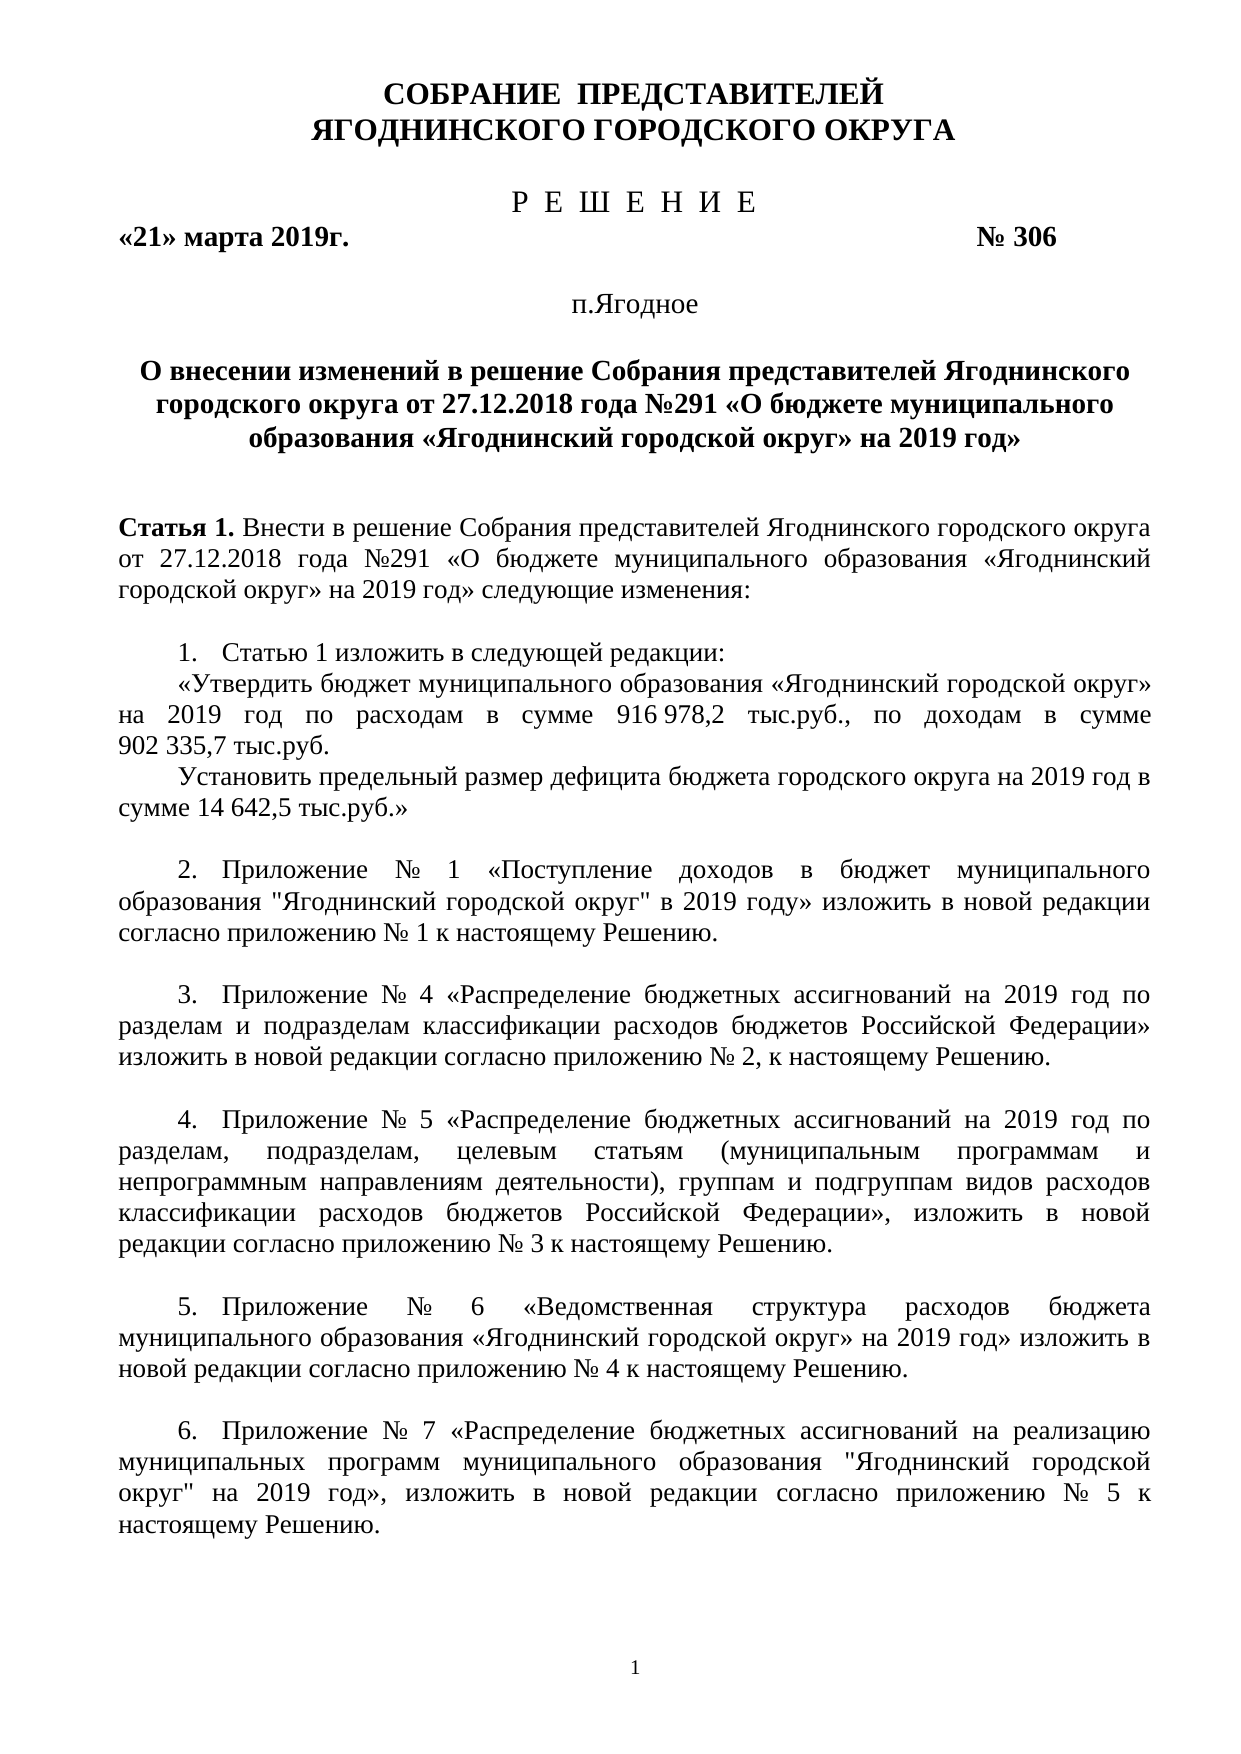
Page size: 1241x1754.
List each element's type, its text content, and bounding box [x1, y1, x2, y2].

list Приложение № 6 «Ведомственная структура расходов бюджета муниципального образования «Ягоднинский городской округ» на 2019 год» изложить в новой редакции согласно приложению № 4 к настоящему Решению. [118, 1290, 1152, 1383]
list Приложение № 1 «Поступление доходов в бюджет муниципального образования "Ягоднинский городской округ" в 2019 году» изложить в новой редакции согласно приложению № 1 к настоящему Решению. [118, 854, 1152, 947]
list Установить предельный размер дефицита бюджета городского округа на 2019 год в сумме 14 642,5 тыс.руб.» [118, 760, 1152, 822]
text О внесении изменений в решение Собрания представителей Ягоднинского городского округа от 27.12.2018 года №291 «О бюджете муниципального образования «Ягоднинский городской округ» на 2019 год» [118, 353, 1152, 453]
text п.Ягодное [118, 286, 1152, 319]
list Приложение № 5 «Распределение бюджетных ассигнований на 2019 год по разделам, подразделам, целевым статьям (муниципальным программам и непрограммным направлениям деятельности), группам и подгруппам видов расходов классификации расходов бюджетов Российской Федерации», изложить в новой редакции согласно приложению № 3 к настоящему Решению. [118, 1103, 1152, 1258]
list «Утвердить бюджет муниципального образования «Ягоднинский городской округ» на 2019 год по расходам в сумме 916 978,2 тыс.руб., по доходам в сумме 902 335,7 тыс.руб. [118, 667, 1152, 760]
subtitle СОБРАНИЕ ПРЕДСТАВИТЕЛЕЙ [118, 75, 1149, 111]
list Приложение № 4 «Распределение бюджетных ассигнований на 2019 год по разделам и подразделам классификации расходов бюджетов Российской Федерации» изложить в новой редакции согласно приложению № 2, к настоящему Решению. [118, 978, 1152, 1072]
text Статья 1. Внести в решение Собрания представителей Ягоднинского городского округа от 27.12.2018 года №291 «О бюджете муниципального образования «Ягоднинский городской округ» на 2019 год» следующие изменения: [118, 511, 1152, 604]
list Статью 1 изложить в следующей редакции: [118, 636, 1152, 667]
text Р Е Ш Е Н И Е [118, 183, 1149, 219]
list Приложение № 7 «Распределение бюджетных ассигнований на реализацию муниципальных программ муниципального образования "Ягоднинский городской округ" на 2019 год», изложить в новой редакции согласно приложению № 5 к настоящему Решению. [118, 1414, 1152, 1539]
text «21» марта 2019г. № 306 [118, 219, 1152, 252]
subtitle ЯГОДНИНСКОГО ГОРОДСКОГО ОКРУГА [118, 111, 1149, 147]
